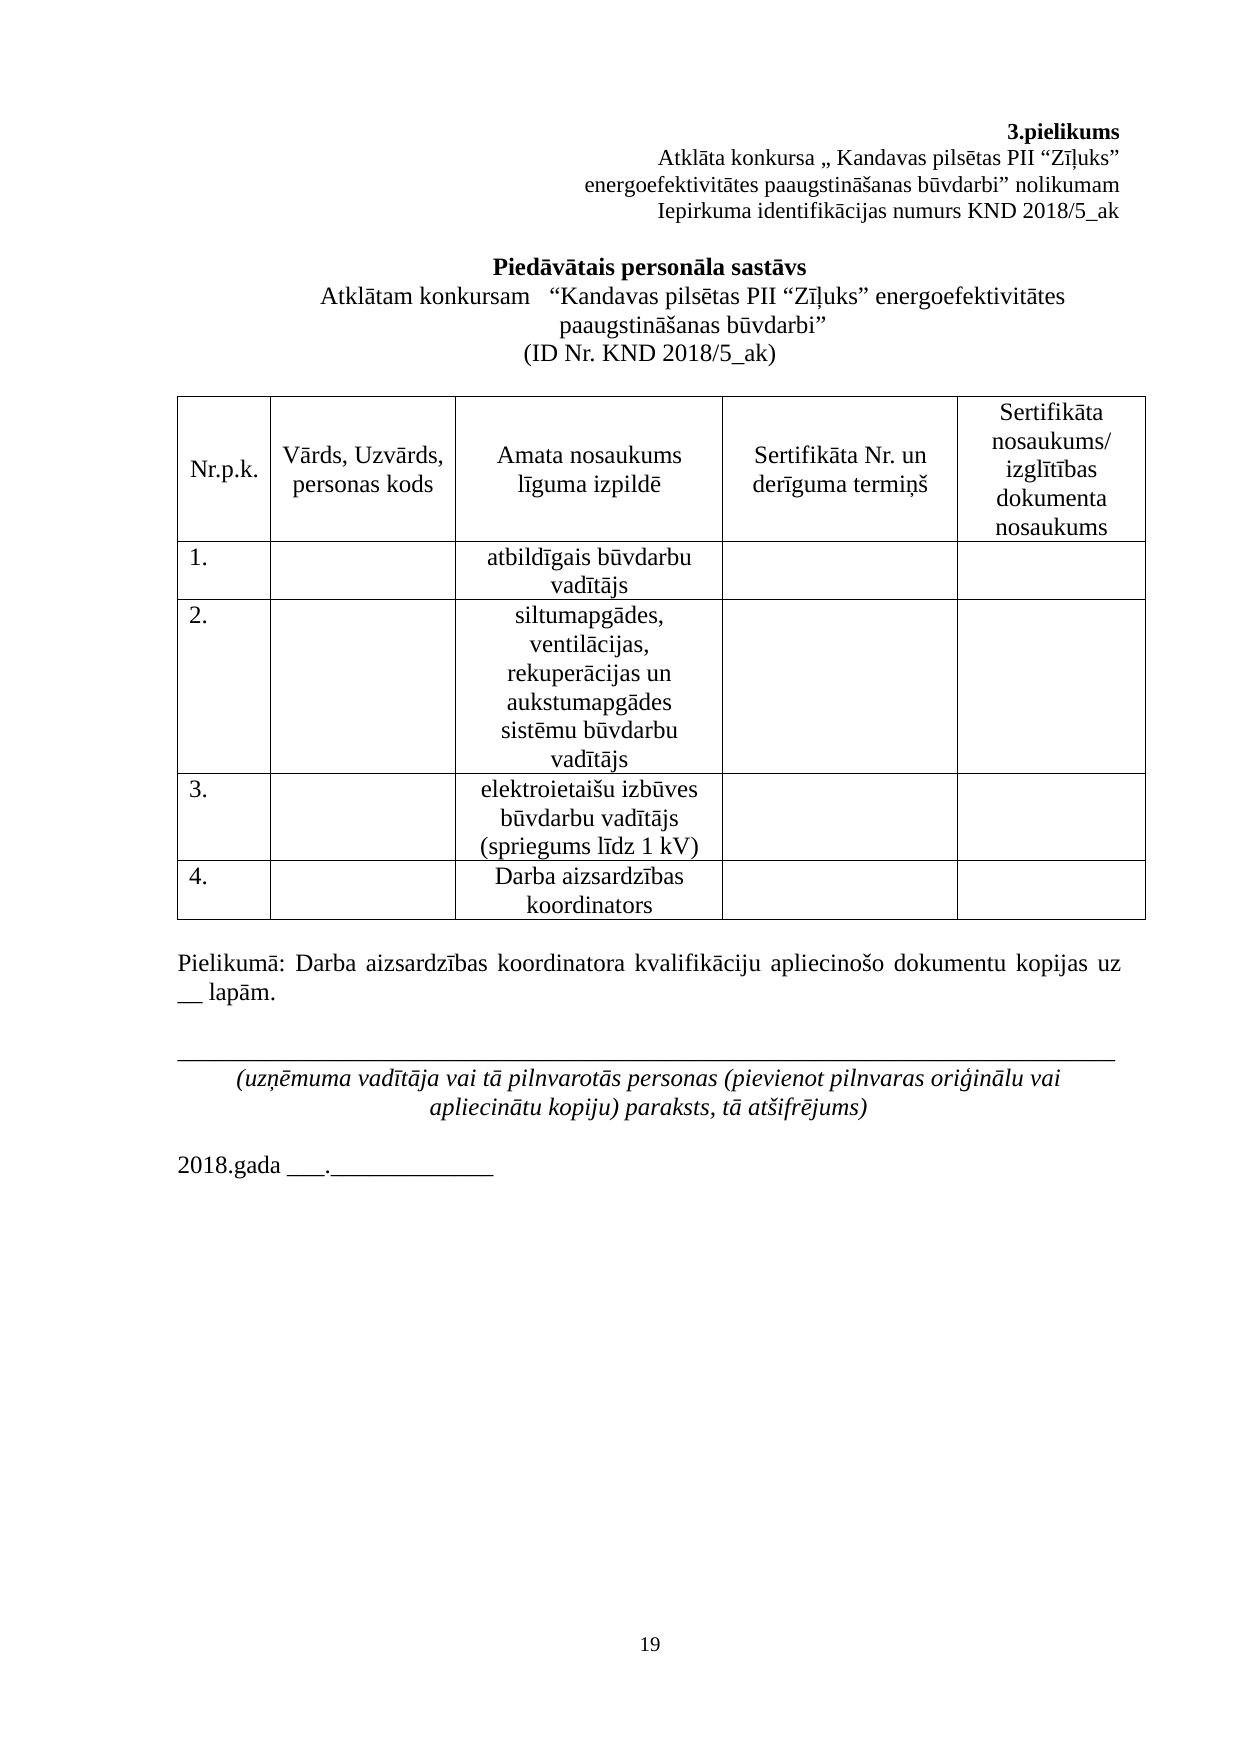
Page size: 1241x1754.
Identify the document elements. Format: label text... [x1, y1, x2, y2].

table_cell Darba aizsardzības koordinators [456, 861, 722, 919]
table_cell 1. [178, 542, 270, 599]
table_cell [723, 774, 957, 860]
text Atklāta konkursa „ Kandavas pilsētas PII “Zīļuks” [266, 144, 1119, 171]
table_cell 2. [178, 600, 270, 773]
table_header Amata nosaukums līguma izpildē [456, 397, 722, 541]
text Iepirkuma identifikācijas numurs KND 2018/5_ak [266, 197, 1119, 223]
table_header Vārds, Uzvārds, personas kods [271, 397, 455, 541]
text Piedāvātais personāla sastāvs [177, 252, 1122, 281]
text (ID Nr. KND 2018/5_ak) [177, 338, 1122, 367]
table_cell 3. [178, 774, 270, 860]
table_cell [723, 542, 957, 599]
table_cell [271, 600, 455, 773]
table_cell [958, 600, 1145, 773]
table_cell 4. [178, 861, 270, 919]
table_header Sertifikāta nosaukums/ izglītības dokumenta nosaukums [958, 397, 1145, 541]
text energoefektivitātes paaugstināšanas būvdarbi” nolikumam [266, 171, 1119, 197]
text Pielikumā: Darba aizsardzības koordinatora kvalifikāciju apliecinošo dokumentu kopijas uz __ lapām. [177, 948, 1122, 1006]
table_cell [958, 861, 1145, 919]
table_cell [723, 600, 957, 773]
table_header Nr.p.k. [178, 397, 270, 541]
table_cell [271, 861, 455, 919]
table_cell [271, 542, 455, 599]
table_cell [958, 542, 1145, 599]
table_header Sertifikāta Nr. un derīguma termiņš [723, 397, 957, 541]
text ___________________________________________________________________________ [177, 1035, 1122, 1063]
text Atklātam konkursam “Kandavas pilsētas PII “Zīļuks” energoefektivitātes paaugstināšanas būvdarbi” [266, 281, 1119, 338]
table_cell siltumapgādes, ventilācijas, rekuperācijas un aukstumapgādes sistēmu būvdarbu vadītājs [456, 600, 722, 773]
table_cell atbildīgais būvdarbu vadītājs [456, 542, 722, 599]
text (uzņēmuma vadītāja vai tā pilnvarotās personas (pievienot pilnvaras oriģinālu vai apliecinātu kopiju) paraksts, tā atšifrējums) [177, 1063, 1122, 1121]
table_cell [958, 774, 1145, 860]
table_cell elektroietaišu izbūves būvdarbu vadītājs (spriegums līdz 1 kV) [456, 774, 722, 860]
table_cell [271, 774, 455, 860]
table_cell [723, 861, 957, 919]
text 2018.gada ___._____________ [177, 1150, 1122, 1178]
text 3.pielikums [177, 118, 1119, 144]
